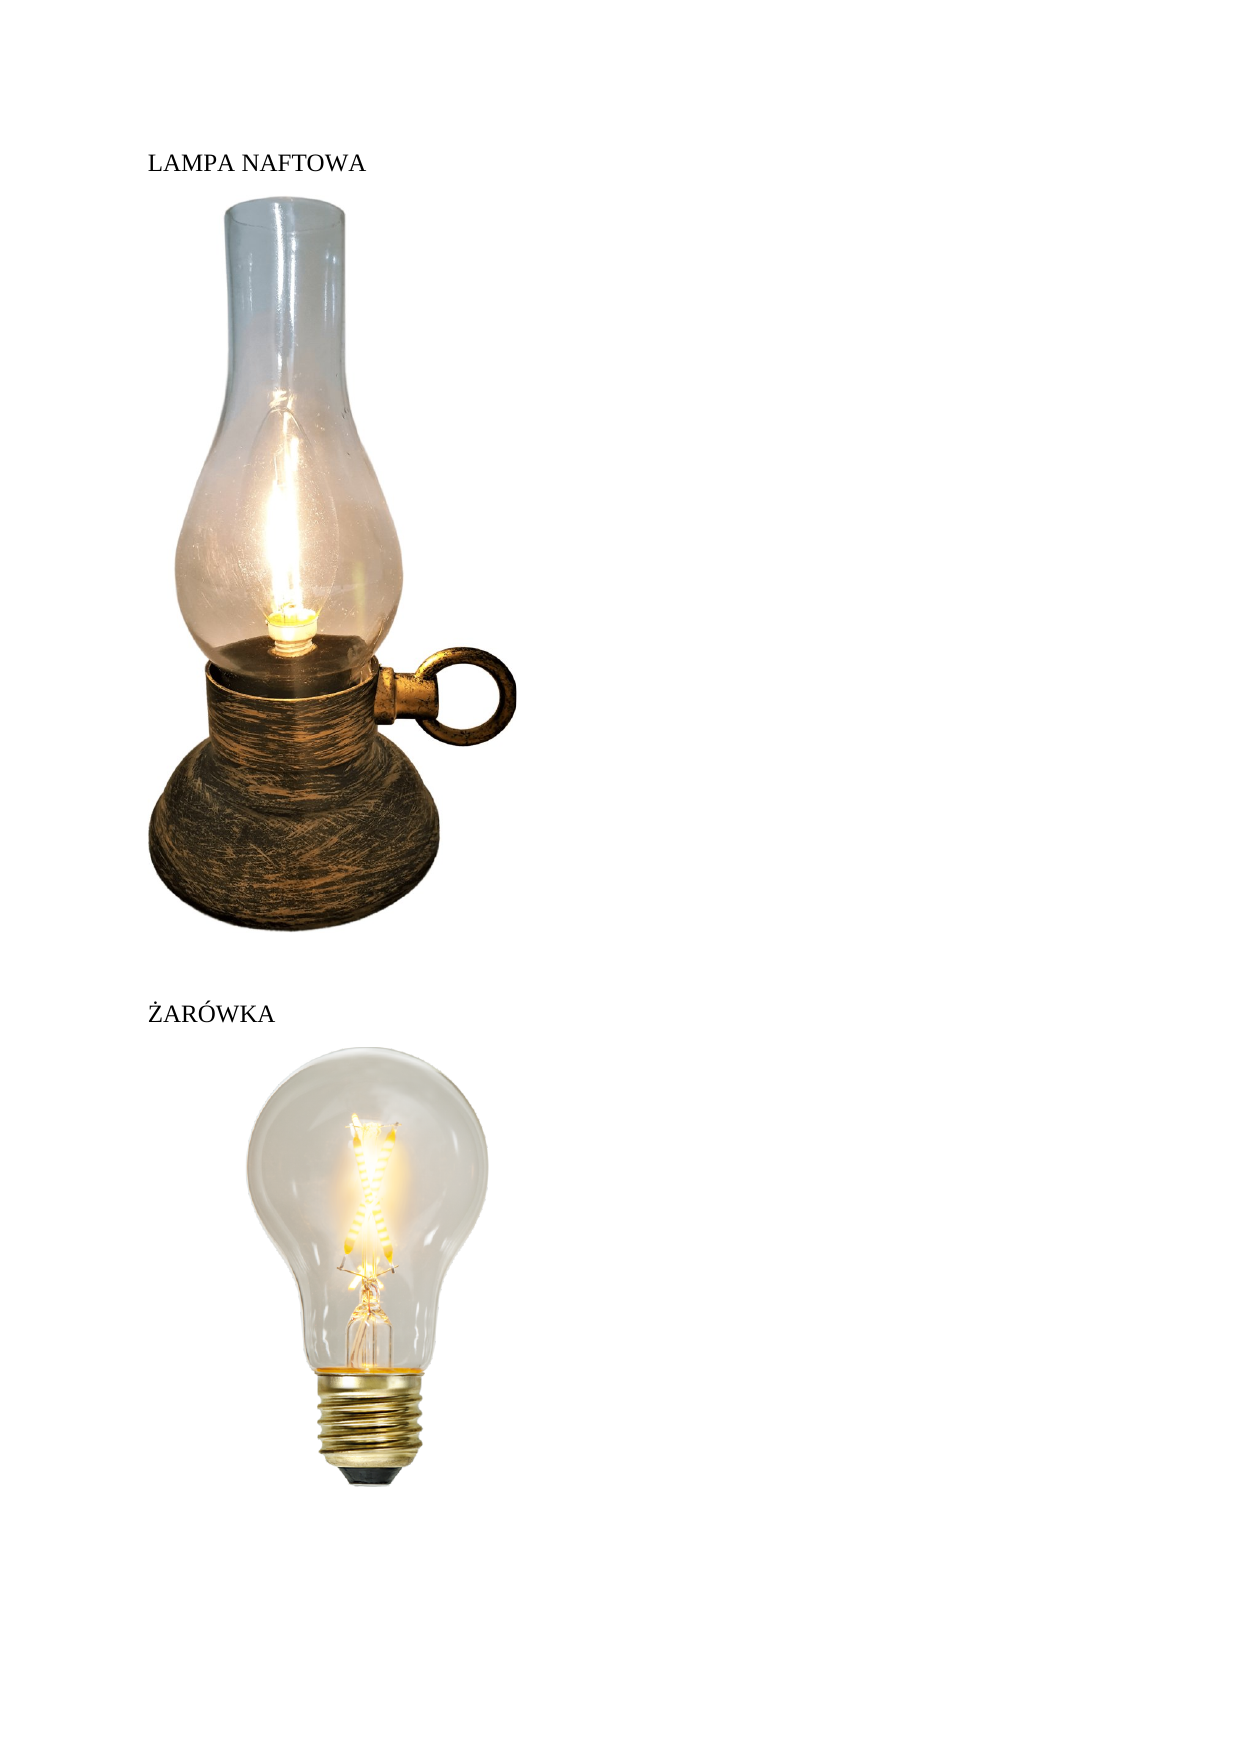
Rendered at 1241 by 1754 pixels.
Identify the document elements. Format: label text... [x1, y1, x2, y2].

picture [147, 1047, 587, 1487]
text LAMPA NAFTOWA [148, 148, 1093, 176]
text ŻARÓWKA [148, 999, 1093, 1028]
picture [147, 195, 517, 933]
